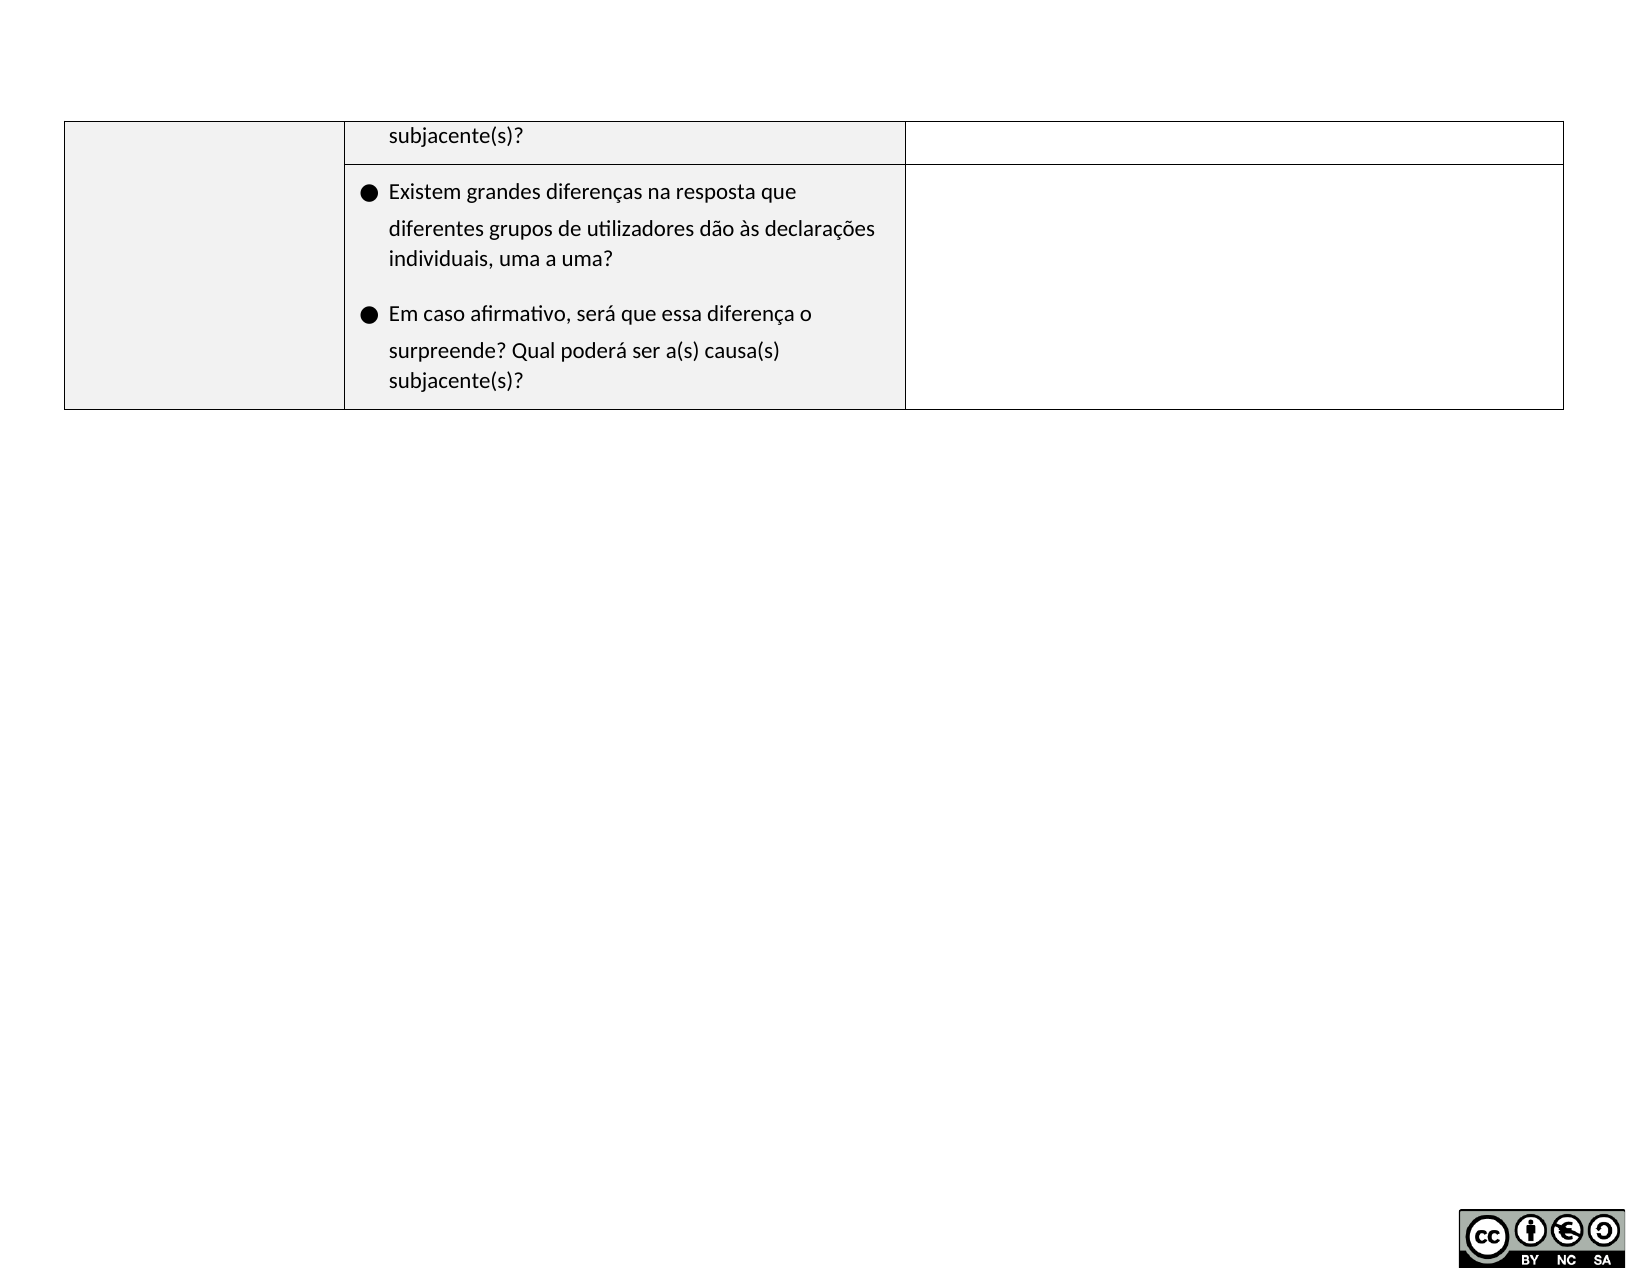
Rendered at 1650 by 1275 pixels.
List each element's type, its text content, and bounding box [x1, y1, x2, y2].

table_cell [906, 122, 1563, 164]
picture [1458, 1209, 1626, 1268]
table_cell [345, 122, 905, 164]
table_cell Existem grandes diferenças na resposta que diferentes grupos de utilizadores dão às declarações individuais, uma a uma? Em caso afirmativo, será que essa diferença o surpreende? Qual poderá ser a(s) causa(s) subjacente(s)? [345, 165, 905, 409]
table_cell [65, 122, 344, 409]
table_cell [906, 165, 1563, 409]
